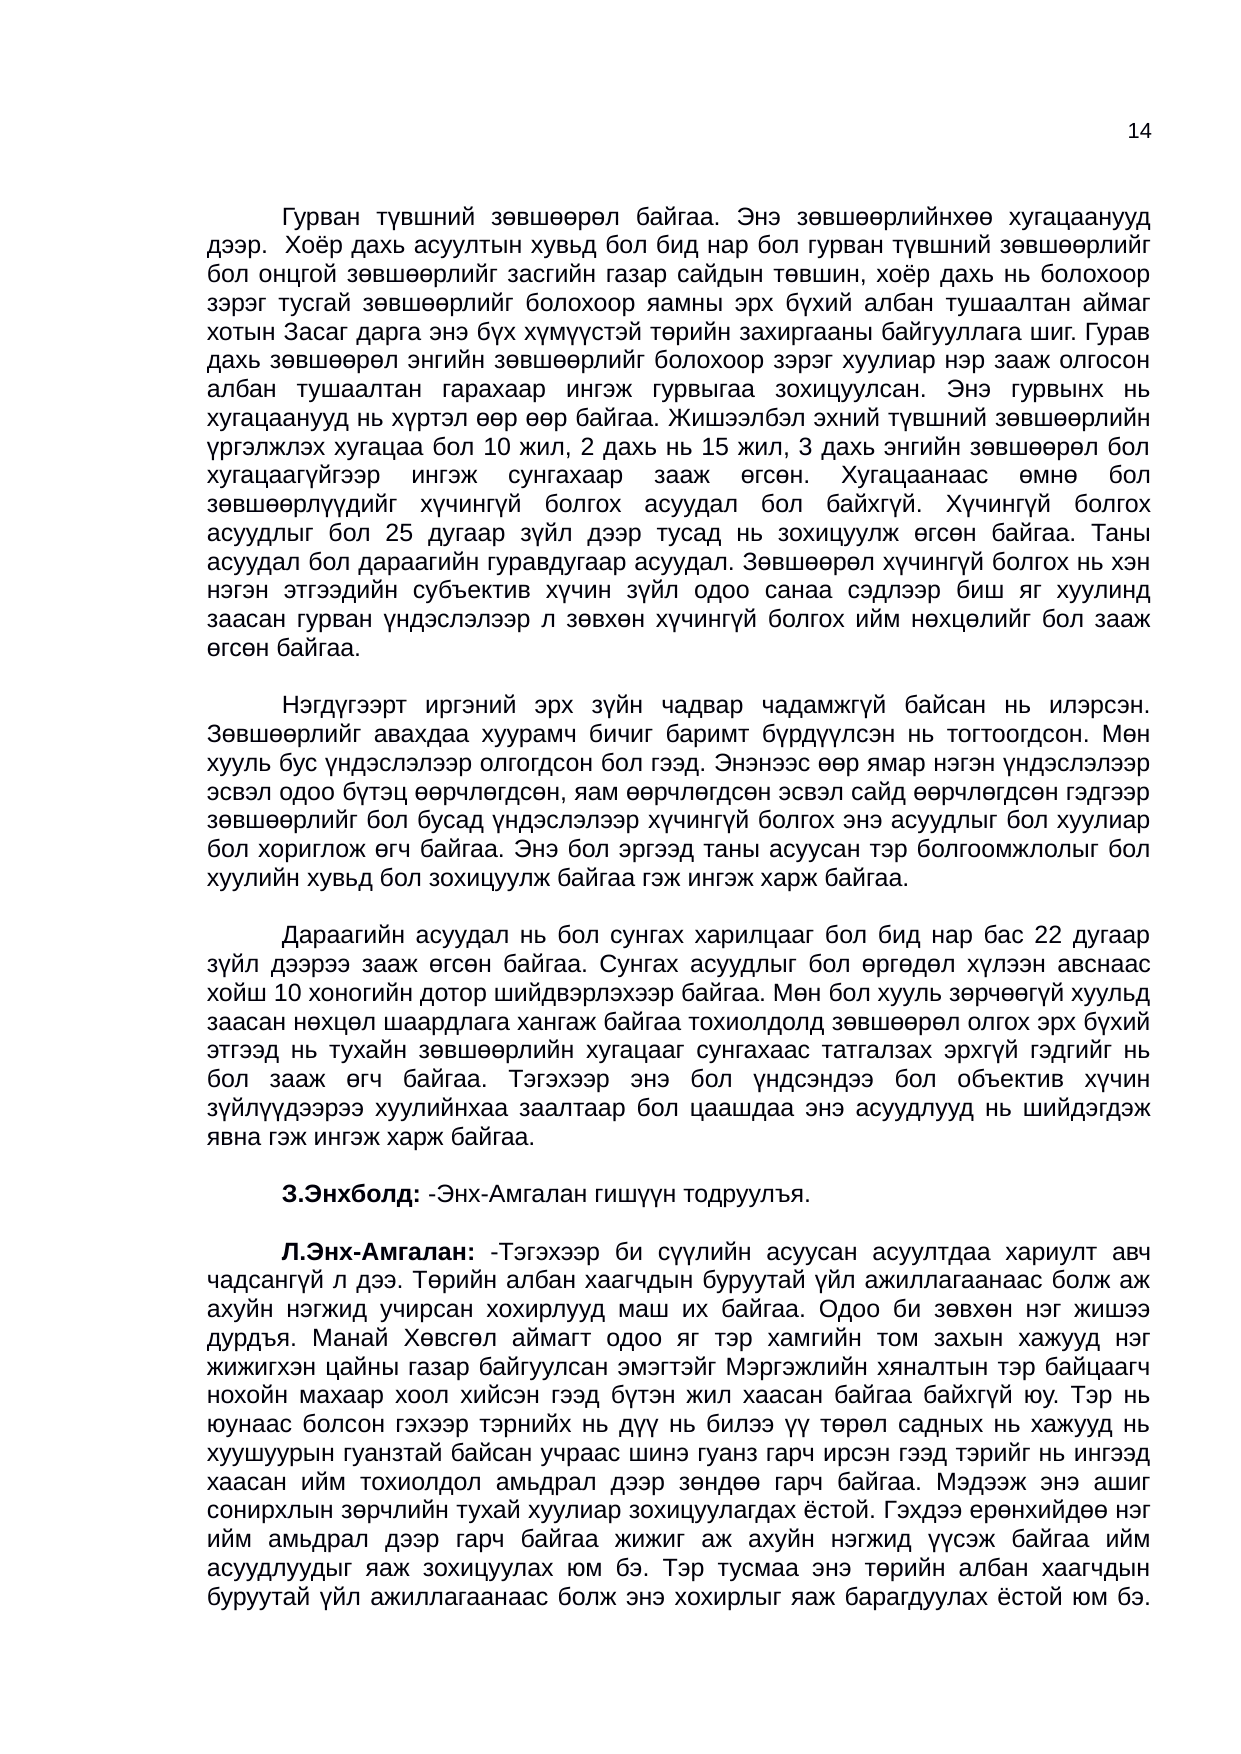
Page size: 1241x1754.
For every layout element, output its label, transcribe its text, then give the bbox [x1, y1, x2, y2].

text Нэгдүгээрт иргэний эрх зүйн чадвар чадамжгүй байсан нь илэрсэн. Зөвшөөрлийг авахдаа хуурамч бичиг баримт бүрдүүлсэн нь тогтоогдсон. Мөн хууль бус үндэслэлээр олгогдсон бол гээд. Энэнээс өөр ямар нэгэн үндэслэлээр эсвэл одоо бүтэц өөрчлөгдсөн, яам өөрчлөгдсөн эсвэл сайд өөрчлөгдсөн гэдгээр зөвшөөрлийг бол бусад үндэслэлээр хүчингүй болгох энэ асуудлыг бол хуулиар бол хориглож өгч байгаа. Энэ бол эргээд таны асуусан тэр болгоомжлолыг бол хуулийн хувьд бол зохицуулж байгаа гэж ингэж харж байгаа. [207, 690, 1152, 892]
text Гурван түвшний зөвшөөрөл байгаа. Энэ зөвшөөрлийнхөө хугацаанууд дээр. Хоёр дахь асуултын хувьд бол бид нар бол гурван түвшний зөвшөөрлийг бол онцгой зөвшөөрлийг засгийн газар сайдын төвшин, хоёр дахь нь болохоор зэрэг тусгай зөвшөөрлийг болохоор яамны эрх бүхий албан тушаалтан аймаг хотын Засаг дарга энэ бүх хүмүүстэй төрийн захиргааны байгууллага шиг. Гурав дахь зөвшөөрөл энгийн зөвшөөрлийг болохоор зэрэг хуулиар нэр зааж олгосон албан тушаалтан гарахаар ингэж гурвыгаа зохицуулсан. Энэ гурвынх нь хугацаанууд нь хүртэл өөр өөр байгаа. Жишээлбэл эхний түвшний зөвшөөрлийн үргэлжлэх хугацаа бол 10 жил, 2 дахь нь 15 жил, 3 дахь энгийн зөвшөөрөл бол хугацаагүйгээр ингэж сунгахаар зааж өгсөн. Хугацаанаас өмнө бол зөвшөөрлүүдийг хүчингүй болгох асуудал бол байхгүй. Хүчингүй болгох асуудлыг бол 25 дугаар зүйл дээр тусад нь зохицуулж өгсөн байгаа. Таны асуудал бол дараагийн гуравдугаар асуудал. Зөвшөөрөл хүчингүй болгох нь хэн нэгэн этгээдийн субъектив хүчин зүйл одоо санаа сэдлээр биш яг хуулинд заасан гурван үндэслэлээр л зөвхөн хүчингүй болгох ийм нөхцөлийг бол зааж өгсөн байгаа. [207, 202, 1152, 662]
text Дараагийн асуудал нь бол сунгах харилцааг бол бид нар бас 22 дугаар зүйл дээрээ зааж өгсөн байгаа. Сунгах асуудлыг бол өргөдөл хүлээн авснаас хойш 10 хоногийн дотор шийдвэрлэхээр байгаа. Мөн бол хууль зөрчөөгүй хуульд заасан нөхцөл шаардлага хангаж байгаа тохиолдолд зөвшөөрөл олгох эрх бүхий этгээд нь тухайн зөвшөөрлийн хугацааг сунгахаас татгалзах эрхгүй гэдгийг нь бол зааж өгч байгаа. Тэгэхээр энэ бол үндсэндээ бол объектив хүчин зүйлүүдээрээ хуулийнхаа заалтаар бол цаашдаа энэ асуудлууд нь шийдэгдэж явна гэж ингэж харж байгаа. [207, 920, 1152, 1150]
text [207, 1237, 1152, 1610]
text З.Энхболд: -Энх-Амгалан гишүүн тодруулъя. [207, 1179, 1152, 1208]
